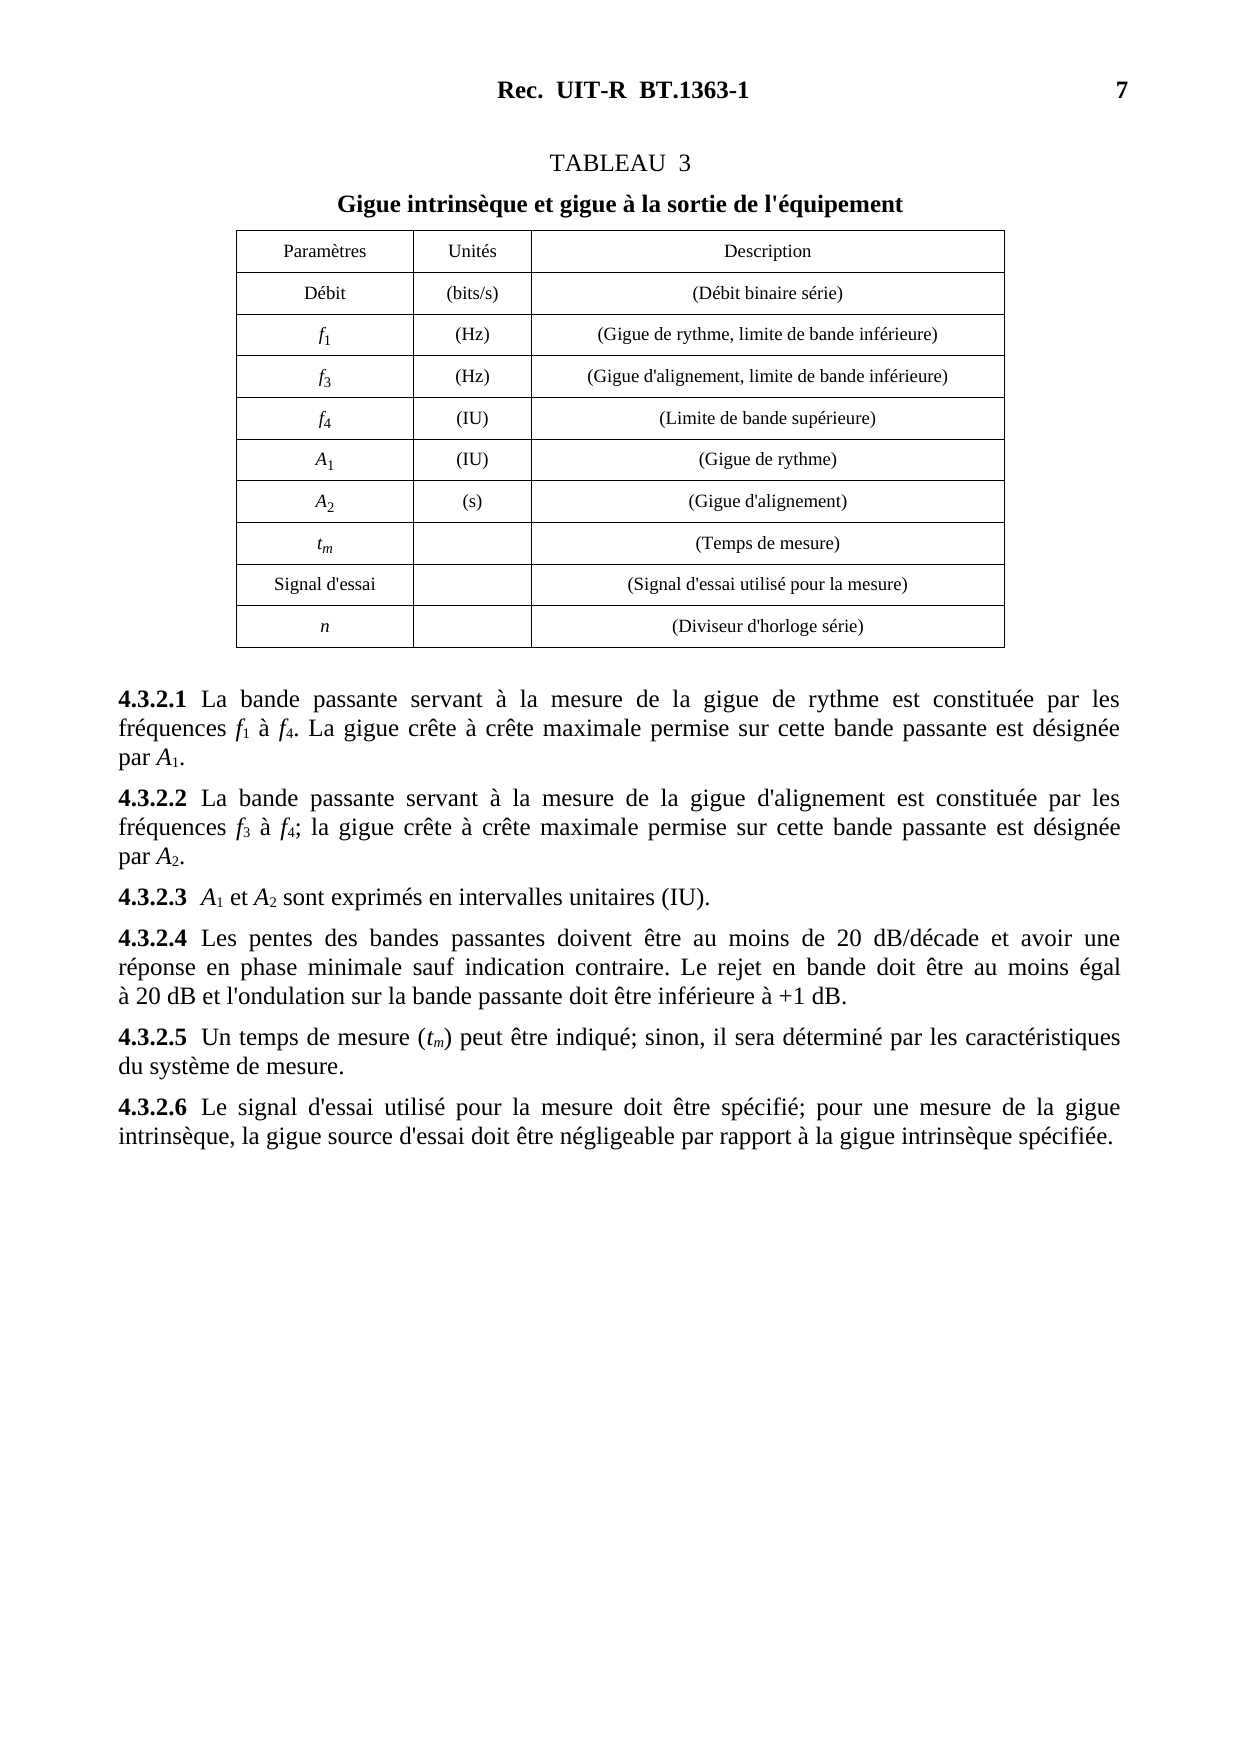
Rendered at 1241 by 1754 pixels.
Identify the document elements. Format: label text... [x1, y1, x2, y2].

table_cell [414, 523, 531, 563]
text 4.3.2.2 La bande passante servant à la mesure de la gigue d'alignement est constituée par les fréquences f3 à f4; la gigue crête à crête maximale permise sur cette bande passante est désignée par A2. [118, 783, 1122, 869]
table_cell (Hz) [414, 315, 531, 355]
table_cell (IU) [414, 398, 531, 438]
table_cell (Signal d'essai utilisé pour la mesure) [532, 565, 1004, 605]
table_cell f1 [237, 315, 413, 355]
table_cell Débit [237, 273, 413, 313]
table_cell [414, 606, 531, 647]
table_cell (Gigue d'alignement, limite de bande inférieure) [532, 356, 1004, 397]
table_cell (s) [414, 481, 531, 522]
text 4.3.2.1 La bande passante servant à la mesure de la gigue de rythme est constituée par les fréquences f1 à f4. La gigue crête à crête maximale permise sur cette bande passante est désignée par A1. [118, 684, 1122, 771]
table_cell (Débit binaire série) [532, 273, 1004, 313]
table_cell (Gigue d'alignement) [532, 481, 1004, 522]
table_header Unités [414, 231, 531, 272]
table_header Paramètres [237, 231, 413, 272]
text 4.3.2.4 Les pentes des bandes passantes doivent être au moins de 20 dB/décade et avoir une réponse en phase minimale sauf indication contraire. Le rejet en bande doit être au moins égal à 20 dB et l'ondulation sur la bande passante doit être inférieure à +1 dB. [118, 923, 1122, 1009]
text 4.3.2.6 Le signal d'essai utilisé pour la mesure doit être spécifié; pour une mesure de la gigue intrinsèque, la gigue source d'essai doit être négligeable par rapport à la gigue intrinsèque spécifiée. [118, 1092, 1122, 1149]
table_cell f3 [237, 356, 413, 397]
table_cell (Gigue de rythme) [532, 440, 1004, 480]
table_cell (Diviseur d'horloge série) [532, 606, 1004, 647]
table_cell A1 [237, 440, 413, 480]
table_cell (bits/s) [414, 273, 531, 313]
text 4.3.2.5 Un temps de mesure (tm) peut être indiqué; sinon, il sera déterminé par les caractéristiques du système de mesure. [118, 1022, 1122, 1079]
table_cell (Limite de bande supérieure) [532, 398, 1004, 438]
table_cell n [237, 606, 413, 647]
text TABLEAU 3 [118, 148, 1122, 176]
table_cell Signal d'essai [237, 565, 413, 605]
table_cell f4 [237, 398, 413, 438]
table_cell (IU) [414, 440, 531, 480]
table_cell A2 [237, 481, 413, 522]
title Gigue intrinsèque et gigue à la sortie de l'équipement [118, 189, 1122, 218]
text 4.3.2.3 A1 et A2 sont exprimés en intervalles unitaires (IU). [118, 882, 1122, 911]
table_header Description [532, 231, 1004, 272]
table_cell (Hz) [414, 356, 531, 397]
table_cell (Gigue de rythme, limite de bande inférieure) [532, 315, 1004, 355]
table_cell tm [237, 523, 413, 563]
table_cell (Temps de mesure) [532, 523, 1004, 563]
table_cell [414, 565, 531, 605]
